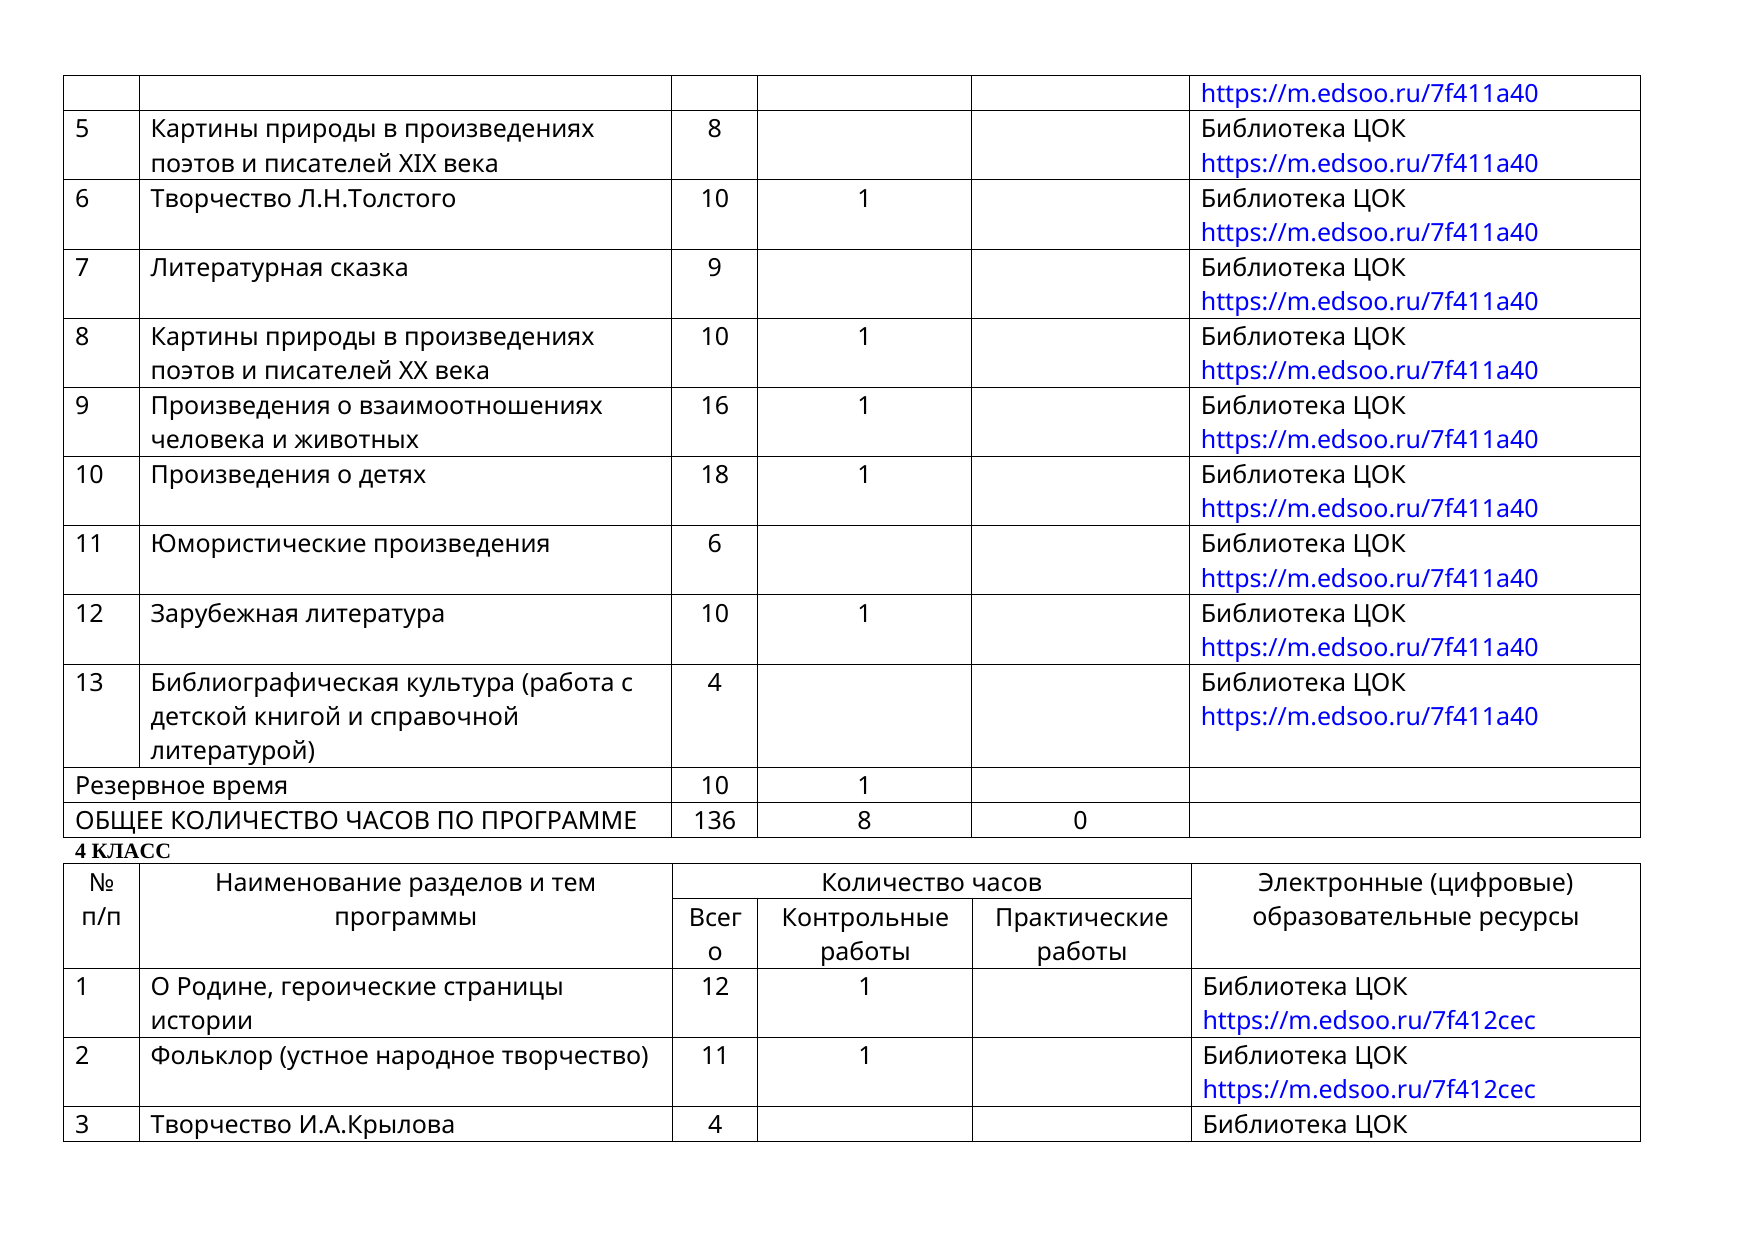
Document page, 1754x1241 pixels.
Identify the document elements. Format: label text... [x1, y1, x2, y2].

table_cell 4 [64, 76, 139, 110]
table_cell 1 [758, 76, 971, 110]
table_cell Библиотека ЦОК https://m.edsoo.ru/7f411a40 [1190, 250, 1640, 318]
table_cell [140, 1107, 672, 1141]
table_cell 1 [758, 768, 971, 802]
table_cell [140, 76, 671, 110]
table_cell Библиографическая культура (работа с детской книгой и справочной литературой) [140, 665, 671, 767]
table_cell 1 [64, 969, 139, 1037]
table_cell Зарубежная литература [140, 595, 671, 663]
table_cell Библиотека ЦОК https://m.edsoo.ru/7f411a40 [1190, 595, 1640, 663]
table_cell 3 [64, 1107, 139, 1141]
table_cell [973, 1107, 1191, 1141]
table_cell 11 [64, 526, 139, 594]
table_cell [972, 595, 1189, 663]
table_cell 1 [758, 457, 971, 525]
table_cell [972, 526, 1189, 594]
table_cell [1192, 969, 1640, 1037]
table_cell Произведения о детях [140, 457, 671, 525]
table_cell 1 [758, 180, 971, 248]
table_cell 6 [672, 526, 757, 594]
table_cell 7 [64, 250, 139, 318]
table_cell [1190, 768, 1640, 802]
text 4 КЛАСС [75, 838, 1679, 863]
table_cell ОБЩЕЕ КОЛИЧЕСТВО ЧАСОВ ПО ПРОГРАММЕ [64, 803, 671, 837]
table_cell [972, 111, 1189, 179]
table_cell Резервное время [64, 768, 671, 802]
table_cell 1 [758, 319, 971, 387]
table_cell Библиотека ЦОК https://m.edsoo.ru/7f411a40 [1190, 180, 1640, 248]
table_cell 9 [672, 250, 757, 318]
table_cell Фольклор (устное народное творчество) [140, 1038, 672, 1106]
table_cell Библиотека ЦОК https://m.edsoo.ru/7f411a40 [1190, 526, 1640, 594]
table_cell 0 [972, 803, 1189, 837]
table_cell 12 [64, 595, 139, 663]
table_cell [758, 526, 971, 594]
table_cell Произведения о взаимоотношениях человека и животных [140, 388, 671, 456]
table_cell Практические работы [973, 899, 1191, 967]
table_cell [758, 1107, 972, 1141]
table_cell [1190, 111, 1640, 179]
table_cell 10 [672, 768, 757, 802]
table_cell Всего [673, 899, 757, 967]
table_cell Картины природы в произведениях поэтов и писателей ХIХ века [140, 111, 671, 179]
table_cell [1190, 803, 1640, 837]
table_cell 136 [672, 803, 757, 837]
table_header Количество часов [673, 864, 1191, 898]
table_cell [972, 319, 1189, 387]
table_cell 12 [673, 969, 757, 1037]
table_cell 4 [673, 1107, 757, 1141]
table_cell 10 [672, 595, 757, 663]
table_cell [758, 111, 971, 179]
table_header Наименование разделов и тем программы [140, 864, 672, 967]
table_cell [972, 250, 1189, 318]
table_cell Контрольные работы [758, 899, 972, 967]
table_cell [1190, 76, 1640, 110]
table_cell Библиотека ЦОК https://m.edsoo.ru/7f411a40 [1190, 319, 1640, 387]
table_cell 1 [758, 388, 971, 456]
table_cell 4 [672, 665, 757, 767]
table_cell 9 [672, 76, 757, 110]
table_cell 1 [758, 595, 971, 663]
table_cell 10 [672, 319, 757, 387]
table_cell [972, 388, 1189, 456]
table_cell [1192, 1107, 1640, 1141]
table_cell 6 [64, 180, 139, 248]
table_cell 8 [672, 111, 757, 179]
table_cell 8 [758, 803, 971, 837]
table_cell Библиотека ЦОК https://m.edsoo.ru/7f411a40 [1190, 665, 1640, 767]
table_cell 16 [672, 388, 757, 456]
table_cell 1 [758, 1038, 972, 1106]
table_cell Библиотека ЦОК https://m.edsoo.ru/7f411a40 [1190, 388, 1640, 456]
table_cell 13 [64, 665, 139, 767]
table_cell Юмористические произведения [140, 526, 671, 594]
table_cell 2 [64, 1038, 139, 1106]
table_cell 10 [64, 457, 139, 525]
table_cell 9 [64, 388, 139, 456]
table_cell [972, 180, 1189, 248]
table_cell 18 [672, 457, 757, 525]
table_cell 1 [758, 969, 972, 1037]
table_cell [972, 457, 1189, 525]
table_cell [972, 76, 1189, 110]
table_header Электронные (цифровые) образовательные ресурсы [1192, 864, 1640, 967]
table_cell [1192, 1038, 1640, 1106]
table_cell [972, 665, 1189, 767]
table_cell [972, 768, 1189, 802]
table_cell 8 [64, 319, 139, 387]
table_cell Библиотека ЦОК https://m.edsoo.ru/7f411a40 [1190, 457, 1640, 525]
table_header № п/п [64, 864, 139, 967]
table_cell [758, 250, 971, 318]
table_cell Картины природы в произведениях поэтов и писателей XX века [140, 319, 671, 387]
table_cell 10 [672, 180, 757, 248]
table_cell [973, 1038, 1191, 1106]
table_cell 5 [64, 111, 139, 179]
table_cell О Родине, героические страницы истории [140, 969, 672, 1037]
table_cell 11 [673, 1038, 757, 1106]
table_cell Литературная сказка [140, 250, 671, 318]
table_cell Творчество Л.Н.Толстого [140, 180, 671, 248]
table_cell [758, 665, 971, 767]
table_cell [973, 969, 1191, 1037]
